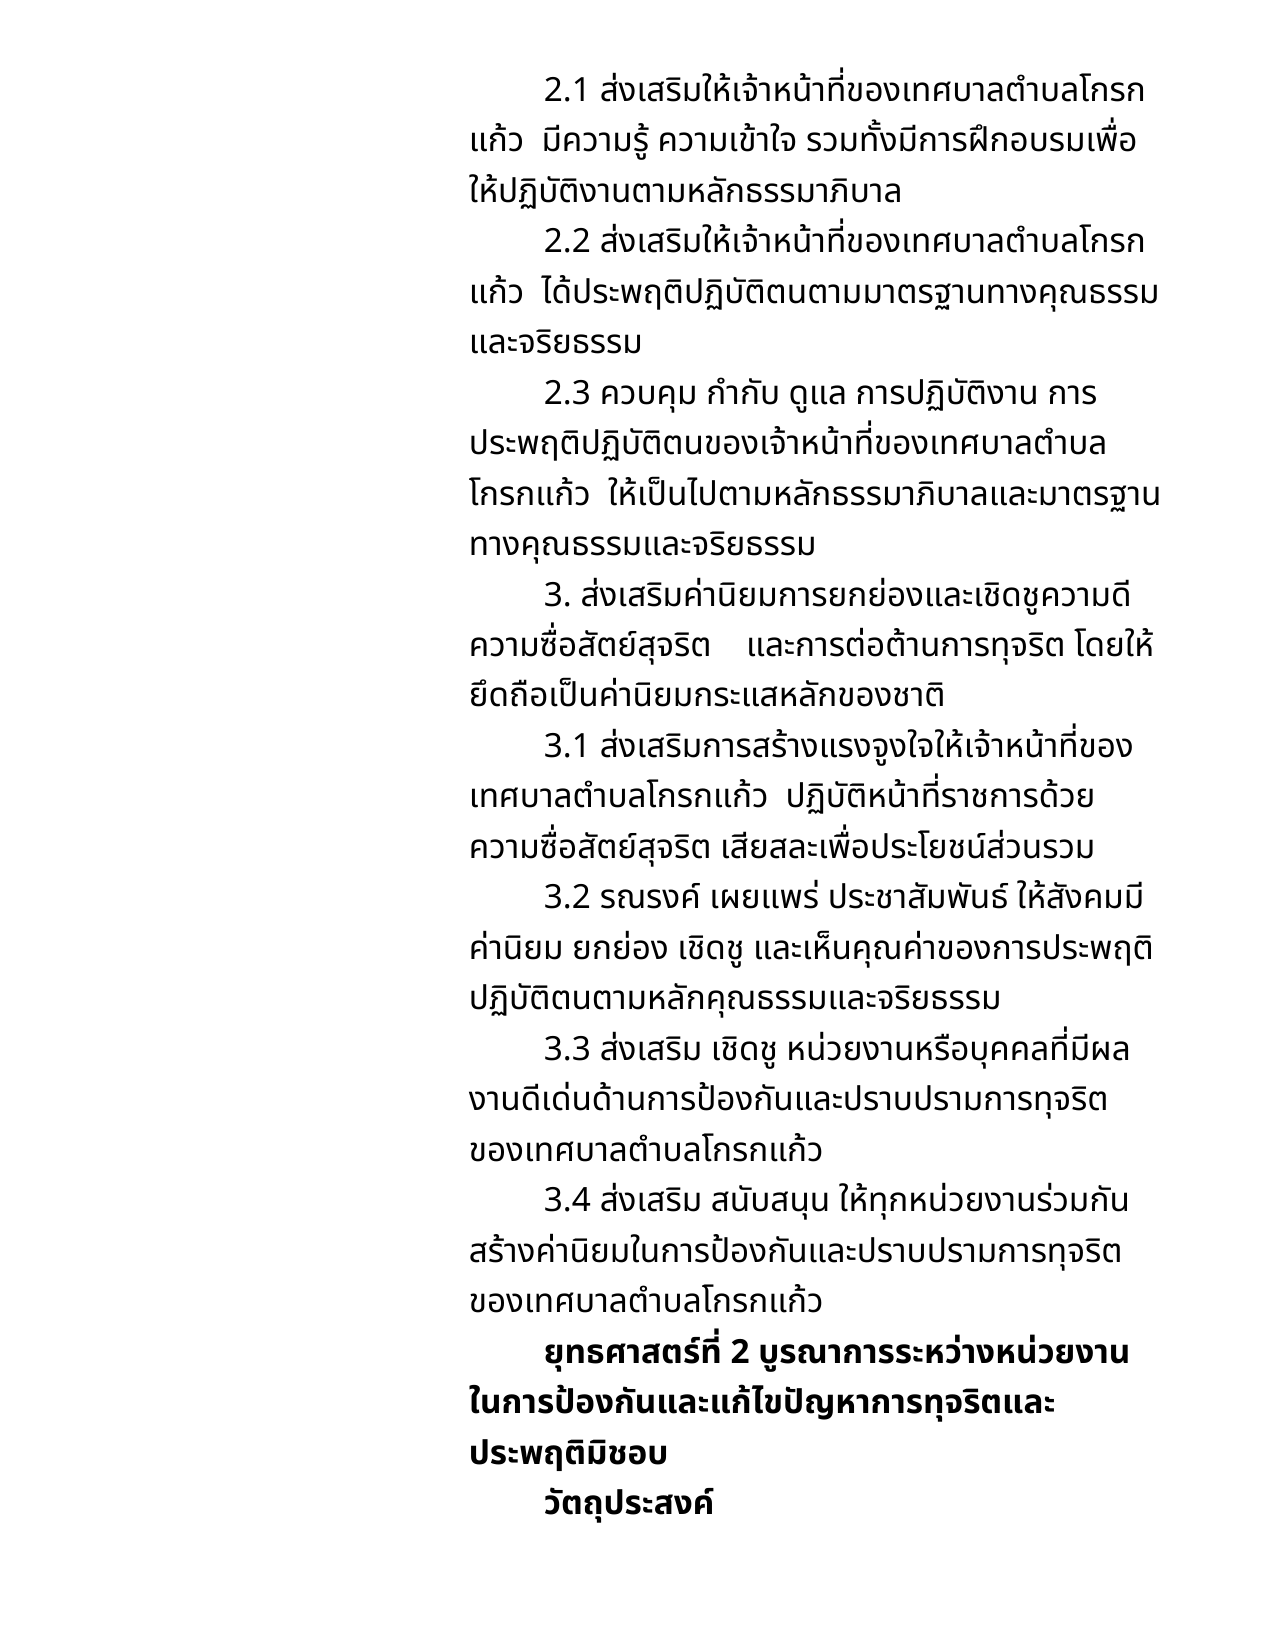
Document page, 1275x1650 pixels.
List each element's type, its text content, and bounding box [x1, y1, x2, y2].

text 3.4 ส่งเสริม สนับสนุน ให้ทุกหน่วยงานร่วมกันสร้างค่านิยมในการป้องกันและปราบปรามการทุจริตของเทศบาลตำบลโกรกแก้ว [469, 1176, 1162, 1328]
text วัตถุประสงค์ [169, 1479, 1162, 1529]
text 2.3 ควบคุม กำกับ ดูแล การปฏิบัติงาน การประพฤติปฏิบัติตนของเจ้าหน้าที่ของเทศบาลตำบลโกรกแก้ว ให้เป็นไปตามหลักธรรมาภิบาลและมาตรฐานทางคุณธรรมและจริยธรรม [469, 368, 1162, 570]
text 3.1 ส่งเสริมการสร้างแรงจูงใจให้เจ้าหน้าที่ของเทศบาลตำบลโกรกแก้ว ปฏิบัติหน้าที่ราชการด้วยความซื่อสัตย์สุจริต เสียสละเพื่อประโยชน์ส่วนรวม [469, 722, 1162, 873]
text ยุทธศาสตร์ที่ 2 บูรณาการระหว่างหน่วยงานในการป้องกันและแก้ไขปัญหาการทุจริตและประพฤติมิชอบ [469, 1328, 1162, 1479]
text 3. ส่งเสริมค่านิยมการยกย่องและเชิดชูความดี ความซื่อสัตย์สุจริต และการต่อต้านการทุจริต โดยให้ยึดถือเป็นค่านิยมกระแสหลักของชาติ [469, 570, 1162, 722]
text 3.2 รณรงค์ เผยแพร่ ประชาสัมพันธ์ ให้สังคมมีค่านิยม ยกย่อง เชิดชู และเห็นคุณค่าของการประพฤติปฏิบัติตนตามหลักคุณธรรมและจริยธรรม [469, 873, 1162, 1025]
text 3.3 ส่งเสริม เชิดชู หน่วยงานหรือบุคคลที่มีผลงานดีเด่นด้านการป้องกันและปราบปรามการทุจริตของเทศบาลตำบลโกรกแก้ว [469, 1025, 1162, 1176]
text 2.2 ส่งเสริมให้เจ้าหน้าที่ของเทศบาลตำบลโกรกแก้ว ได้ประพฤติปฏิบัติตนตามมาตรฐานทางคุณธรรมและจริยธรรม [469, 217, 1162, 368]
text 2.1 ส่งเสริมให้เจ้าหน้าที่ของเทศบาลตำบลโกรกแก้ว มีความรู้ ความเข้าใจ รวมทั้งมีการฝึกอบรมเพื่อให้ปฏิบัติงานตามหลักธรรมาภิบาล [469, 66, 1162, 217]
